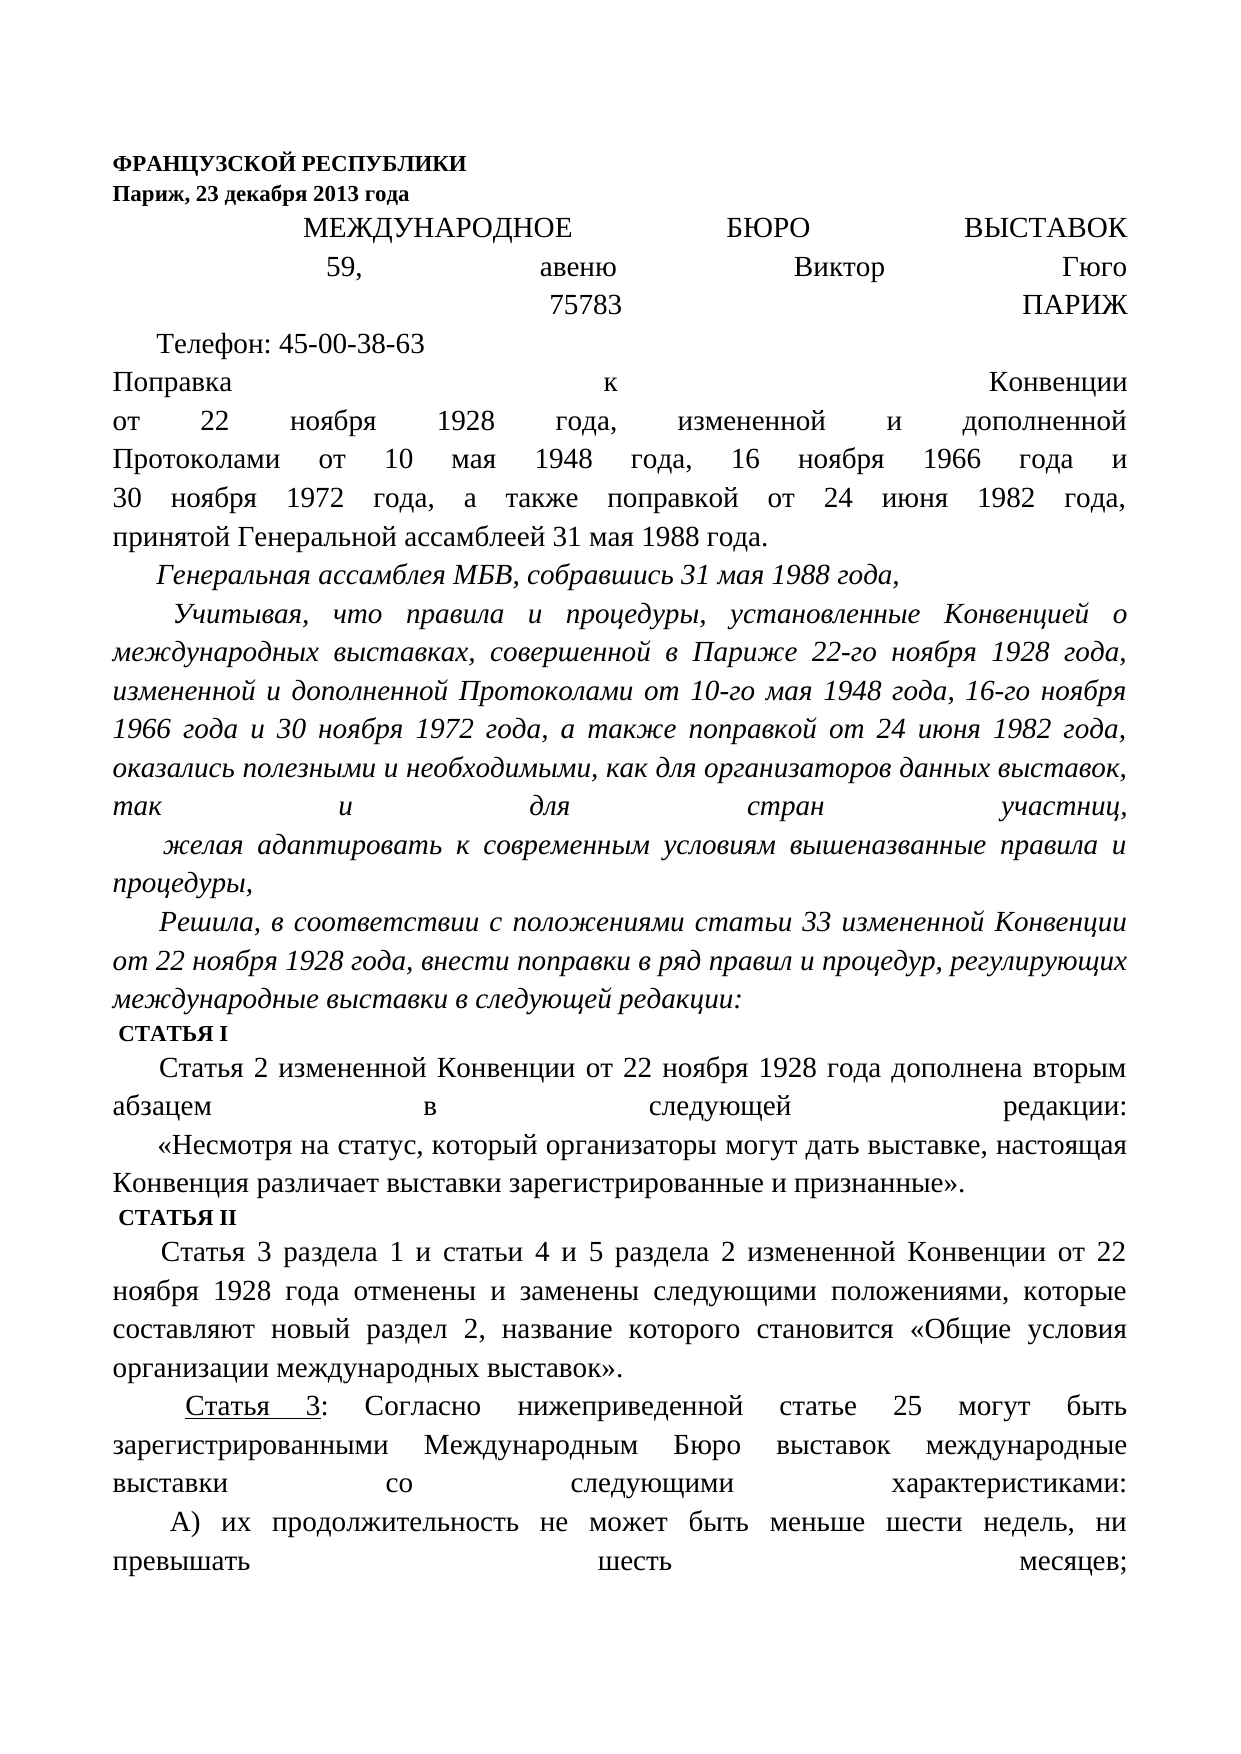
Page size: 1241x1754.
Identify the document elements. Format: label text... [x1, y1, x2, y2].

text МЕЖДУНАРОДНОЕ БЮРО ВЫСТАВОК 59, авеню Виктор Гюго 75783 ПАРИЖ Телефон: 45-00-38-63 [112, 210, 1128, 359]
text Статья 2 измененной Конвенции от 22 ноября 1928 года дополнена вторым абзацем в следующей редакции: «Несмотря на статус, который организаторы могут дать выставке, настоящая Конвенция различает выставки зарегистрированные и признанные». [112, 1050, 1128, 1199]
text Поправка к Конвенции от 22 ноября 1928 года, измененной и дополненной Протоколами от 10 мая 1948 года, 16 ноября 1966 года и 30 ноября 1972 года, а также поправкой от 24 июня 1982 года, принятой Генеральной ассамблеей 31 мая 1988 года. [112, 364, 1128, 552]
text Учитывая, что правила и процедуры, установленные Конвенцией о международных выставках, совершенной в Париже 22-го ноября 1928 года, измененной и дополненной Протоколами от 10-го мая 1948 года, 16-го ноября 1966 года и 30 ноября 1972 года, а также поправкой от 24 июня 1982 года, оказались полезными и необходимыми, как для организаторов данных выставок, так и для стран участниц, желая адаптировать к современным условиям вышеназванные правила и процедуры, Решила, в соответствии с положениями статьи 33 измененной Конвенции от 22 ноября 1928 года, внести поправки в ряд правил и процедур, регулирующих международные выставки в следующей редакции: [112, 596, 1128, 1015]
text СТАТЬЯ I [112, 1020, 1128, 1046]
text Статья 3 раздела 1 и статьи 4 и 5 раздела 2 измененной Конвенции от 22 ноября 1928 года отменены и заменены следующими положениями, которые составляют новый раздел 2, название которого становится «Общие условия организации международных выставок». [112, 1234, 1128, 1383]
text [112, 1388, 1128, 1576]
text СТАТЬЯ II [112, 1204, 1128, 1231]
text Генеральная ассамблея МБВ, собравшись 31 мая 1988 года, [112, 557, 1128, 591]
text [112, 150, 1128, 207]
